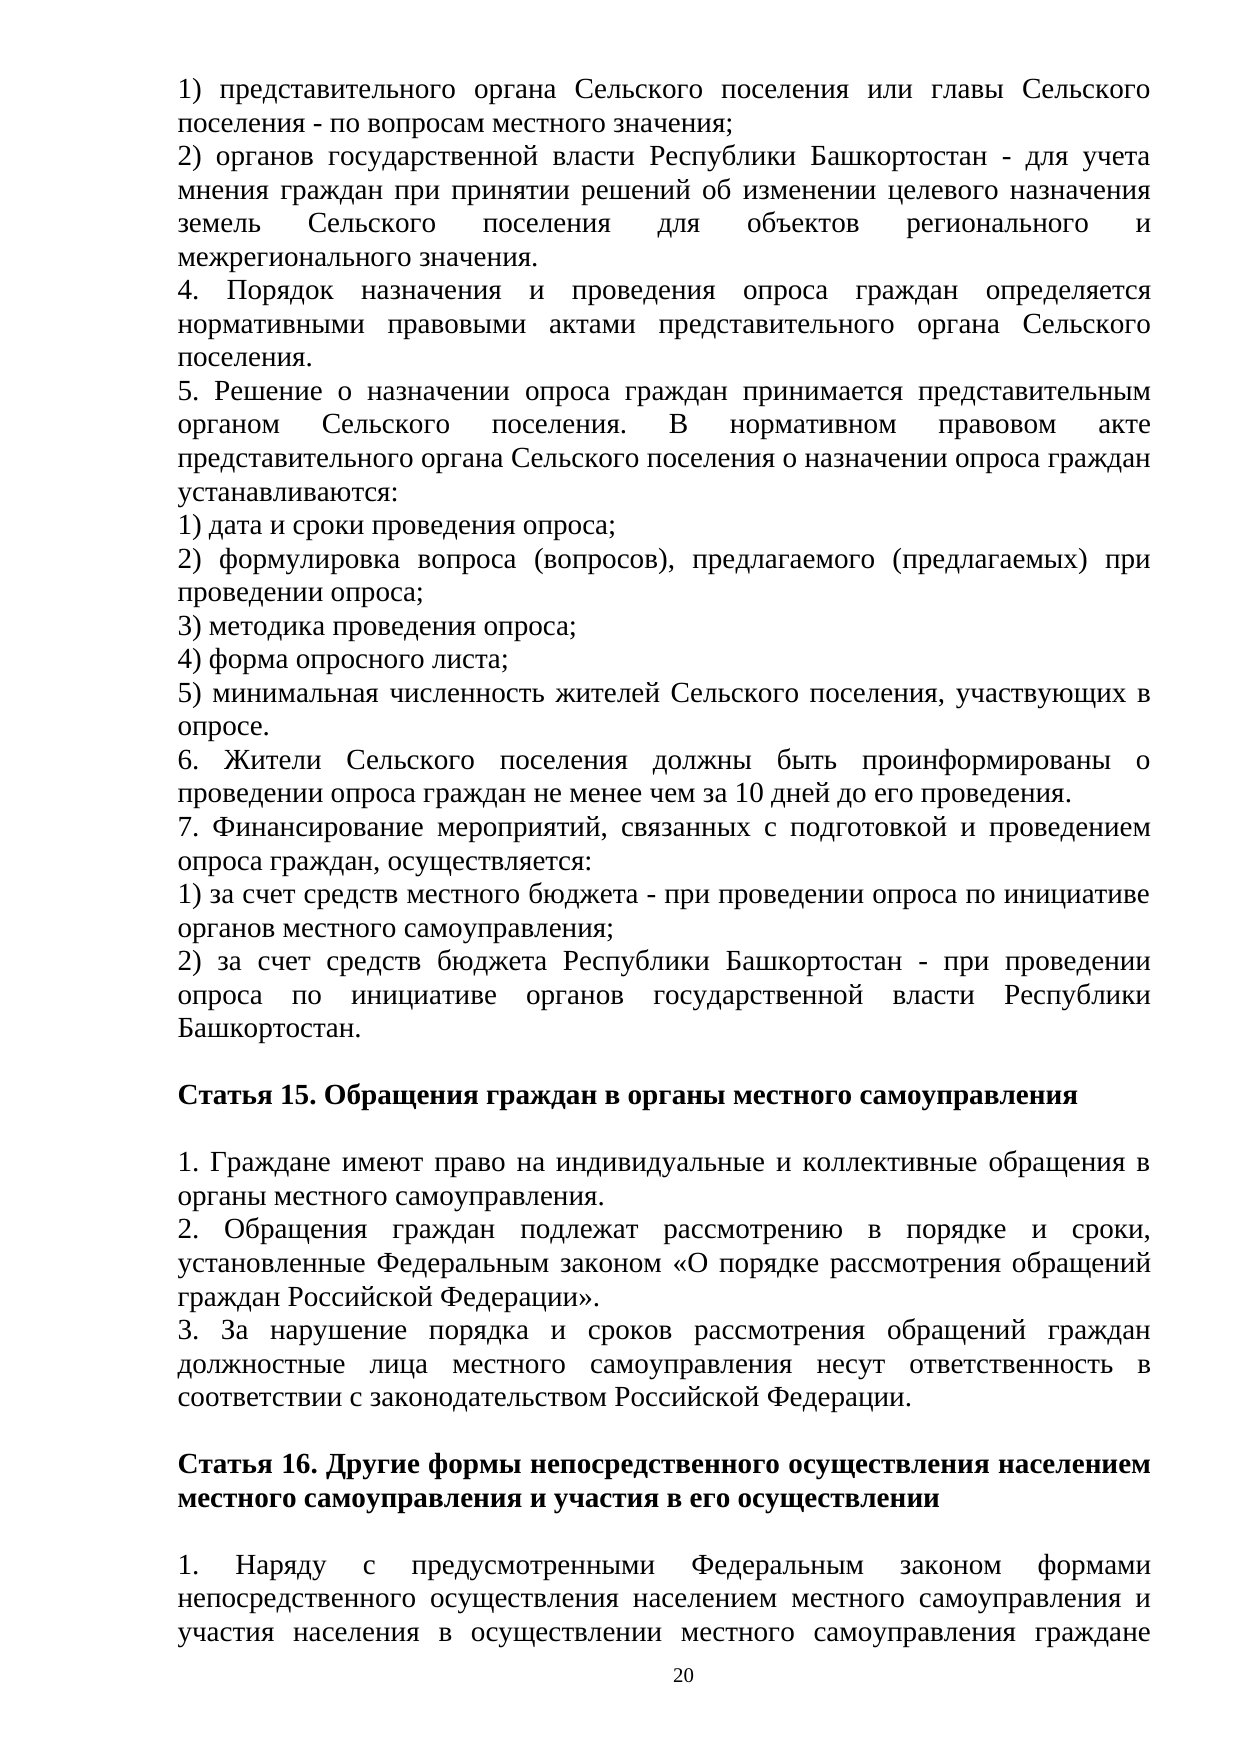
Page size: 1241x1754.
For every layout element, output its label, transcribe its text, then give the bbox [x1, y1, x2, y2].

text 2) за счет средств бюджета Республики Башкортостан - при проведении опроса по инициативе органов государственной власти Республики Башкортостан. [177, 943, 1152, 1044]
text 3. За нарушение порядка и сроков рассмотрения обращений граждан должностные лица местного самоуправления несут ответственность в соответствии с законодательством Российской Федерации. [177, 1312, 1152, 1413]
text 2. Обращения граждан подлежат рассмотрению в порядке и сроки, установленные Федеральным законом «О порядке рассмотрения обращений граждан Российской Федерации». [177, 1212, 1152, 1312]
text 1. Граждане имеют право на индивидуальные и коллективные обращения в органы местного самоуправления. [177, 1144, 1152, 1212]
text 1) представительного органа Сельского поселения или главы Сельского поселения - по вопросам местного значения; [177, 71, 1152, 138]
text 4) форма опросного листа; [177, 641, 1152, 675]
text 7. Финансирование мероприятий, связанных с подготовкой и проведением опроса граждан, осуществляется: [177, 809, 1152, 876]
text 2) формулировка вопроса (вопросов), предлагаемого (предлагаемых) при проведении опроса; [177, 541, 1152, 608]
text 4. Порядок назначения и проведения опроса граждан определяется нормативными правовыми актами представительного органа Сельского поселения. [177, 272, 1152, 373]
text 1) дата и сроки проведения опроса; [177, 507, 1152, 541]
text 1) за счет средств местного бюджета - при проведении опроса по инициативе органов местного самоуправления; [177, 876, 1152, 943]
text 3) методика проведения опроса; [177, 608, 1152, 641]
text 5. Решение о назначении опроса граждан принимается представительным органом Сельского поселения. В нормативном правовом акте представительного органа Сельского поселения о назначении опроса граждан устанавливаются: [177, 373, 1152, 507]
text 6. Жители Сельского поселения должны быть проинформированы о проведении опроса граждан не менее чем за 10 дней до его проведения. [177, 742, 1152, 809]
text 5) минимальная численность жителей Сельского поселения, участвующих в опросе. [177, 675, 1152, 742]
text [177, 1547, 1152, 1648]
text Статья 16. Другие формы непосредственного осуществления населением местного самоуправления и участия в его осуществлении [177, 1446, 1152, 1513]
text Статья 15. Обращения граждан в органы местного самоуправления [177, 1077, 1152, 1111]
text 2) органов государственной власти Республики Башкортостан - для учета мнения граждан при принятии решений об изменении целевого назначения земель Сельского поселения для объектов регионального и межрегионального значения. [177, 138, 1152, 272]
